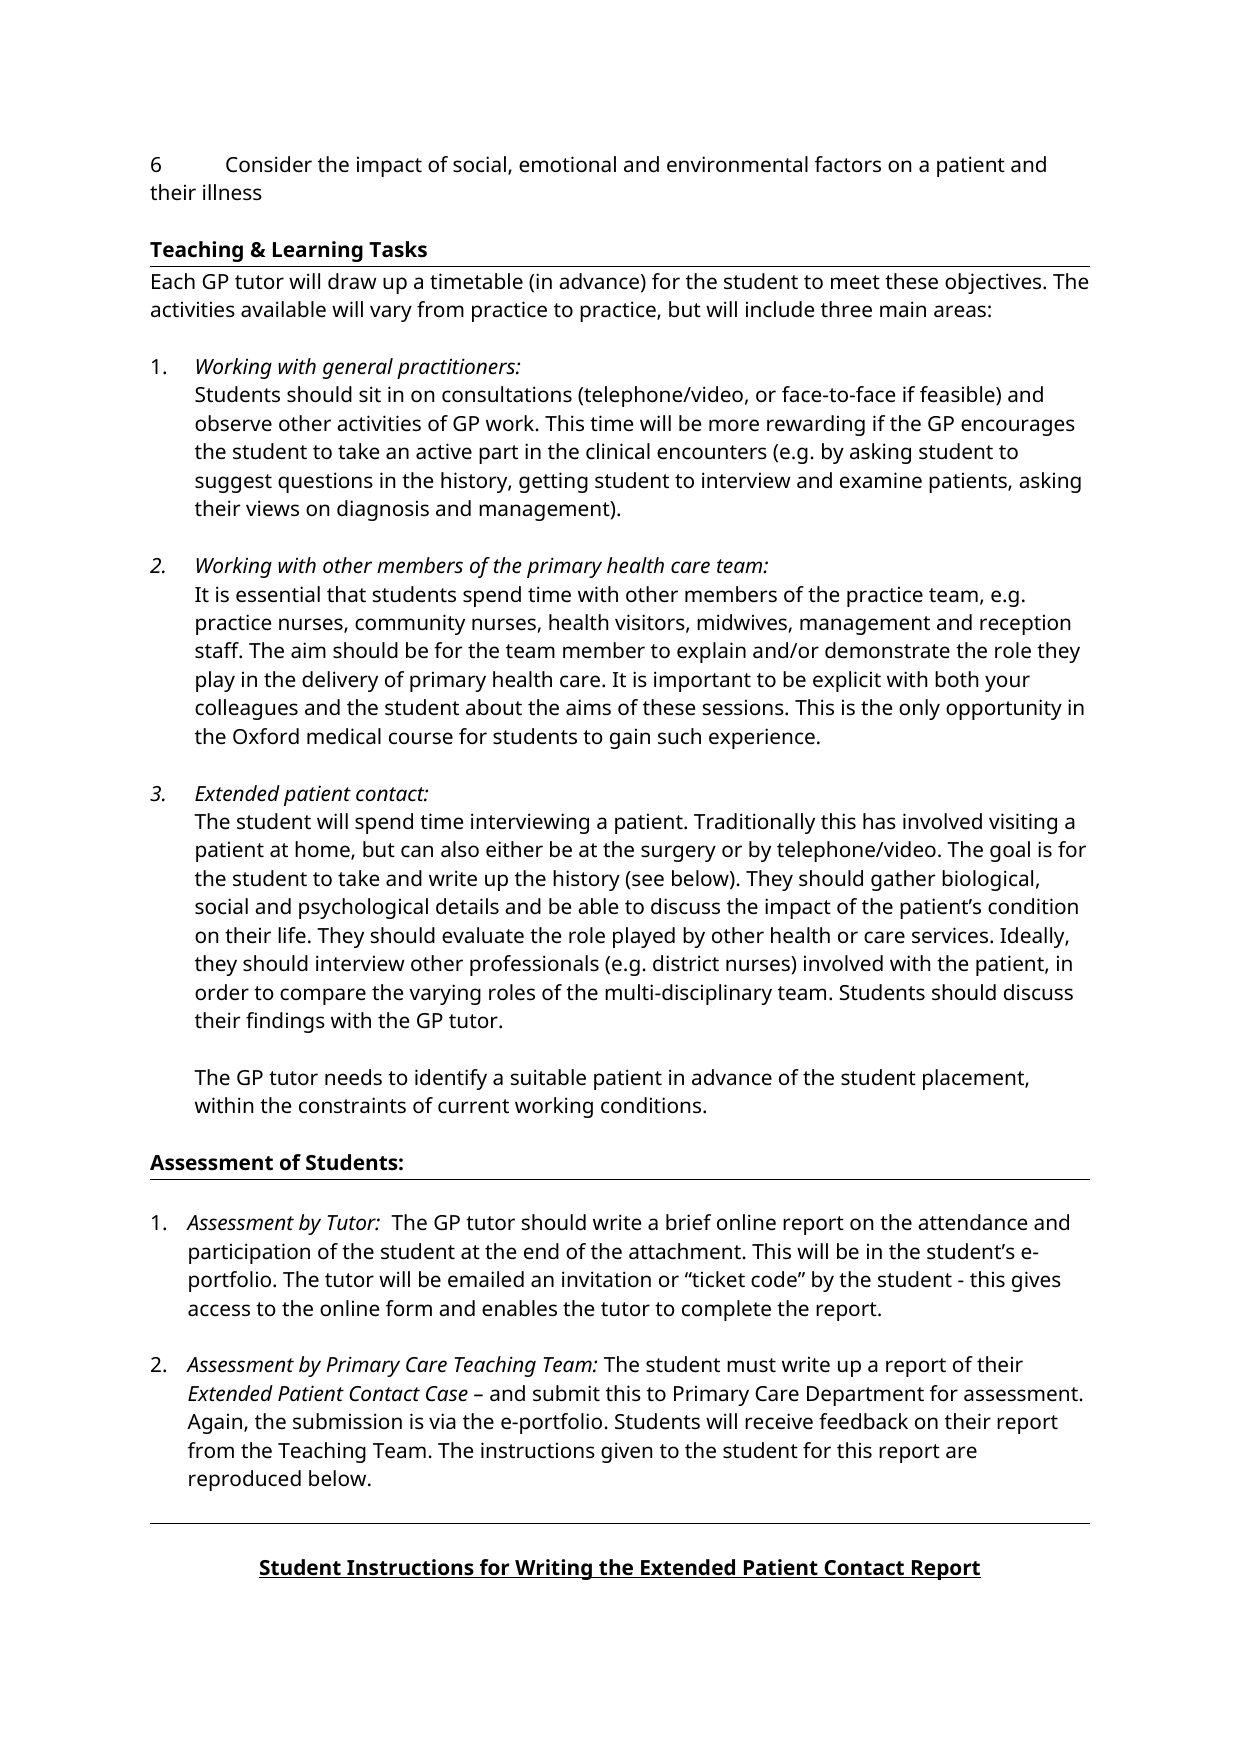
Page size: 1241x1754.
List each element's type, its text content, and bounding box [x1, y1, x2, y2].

text 1. Working with general practitioners: [150, 352, 1090, 381]
text 6 Consider the impact of social, emotional and environmental factors on a patient and their illness [150, 150, 1090, 207]
text 3. Extended patient contact: [150, 779, 1090, 807]
text Students should sit in on consultations (telephone/video, or face-to-face if feasible) and observe other activities of GP work. This time will be more rewarding if the GP encourages the student to take an active part in the clinical encounters (e.g. by asking student to suggest questions in the history, getting student to interview and examine patients, asking their views on diagnosis and management). [194, 381, 1090, 523]
text 2. Working with other members of the primary health care team: [150, 551, 1090, 580]
text The GP tutor needs to identify a suitable patient in advance of the student placement, within the constraints of current working conditions. [194, 1063, 1090, 1120]
text Student Instructions for Writing the Extended Patient Contact Report [150, 1553, 1090, 1581]
text Assessment of Students: [150, 1148, 1090, 1179]
list Assessment by Tutor: The GP tutor should write a brief online report on the attendance and participation of the student at the end of the attachment. This will be in the student’s e-portfolio. The tutor will be emailed an invitation or “ticket code” by the student - this gives access to the online form and enables the tutor to complete the report. [150, 1208, 1090, 1351]
list Assessment by Primary Care Teaching Team: The student must write up a report of their Extended Patient Contact Case – and submit this to Primary Care Department for assessment. Again, the submission is via the e-portfolio. Students will receive feedback on their report from the Teaching Team. The instructions given to the student for this report are reproduced below. [150, 1351, 1090, 1493]
text Each GP tutor will draw up a timetable (in advance) for the student to meet these objectives. The activities available will vary from practice to practice, but will include three main areas: [150, 267, 1090, 324]
text The student will spend time interviewing a patient. Traditionally this has involved visiting a patient at home, but can also either be at the surgery or by telephone/video. The goal is for the student to take and write up the history (see below). They should gather biological, social and psychological details and be able to discuss the impact of the patient’s condition on their life. They should evaluate the role played by other health or care services. Ideally, they should interview other professionals (e.g. district nurses) involved with the patient, in order to compare the varying roles of the multi-disciplinary team. Students should discuss their findings with the GP tutor. [194, 807, 1090, 1035]
text Teaching & Learning Tasks [150, 235, 1090, 266]
text It is essential that students spend time with other members of the practice team, e.g. practice nurses, community nurses, health visitors, midwives, management and reception staff. The aim should be for the team member to explain and/or demonstrate the role they play in the delivery of primary health care. It is important to be explicit with both your colleagues and the student about the aims of these sessions. This is the only opportunity in the Oxford medical course for students to gain such experience. [150, 580, 1090, 750]
